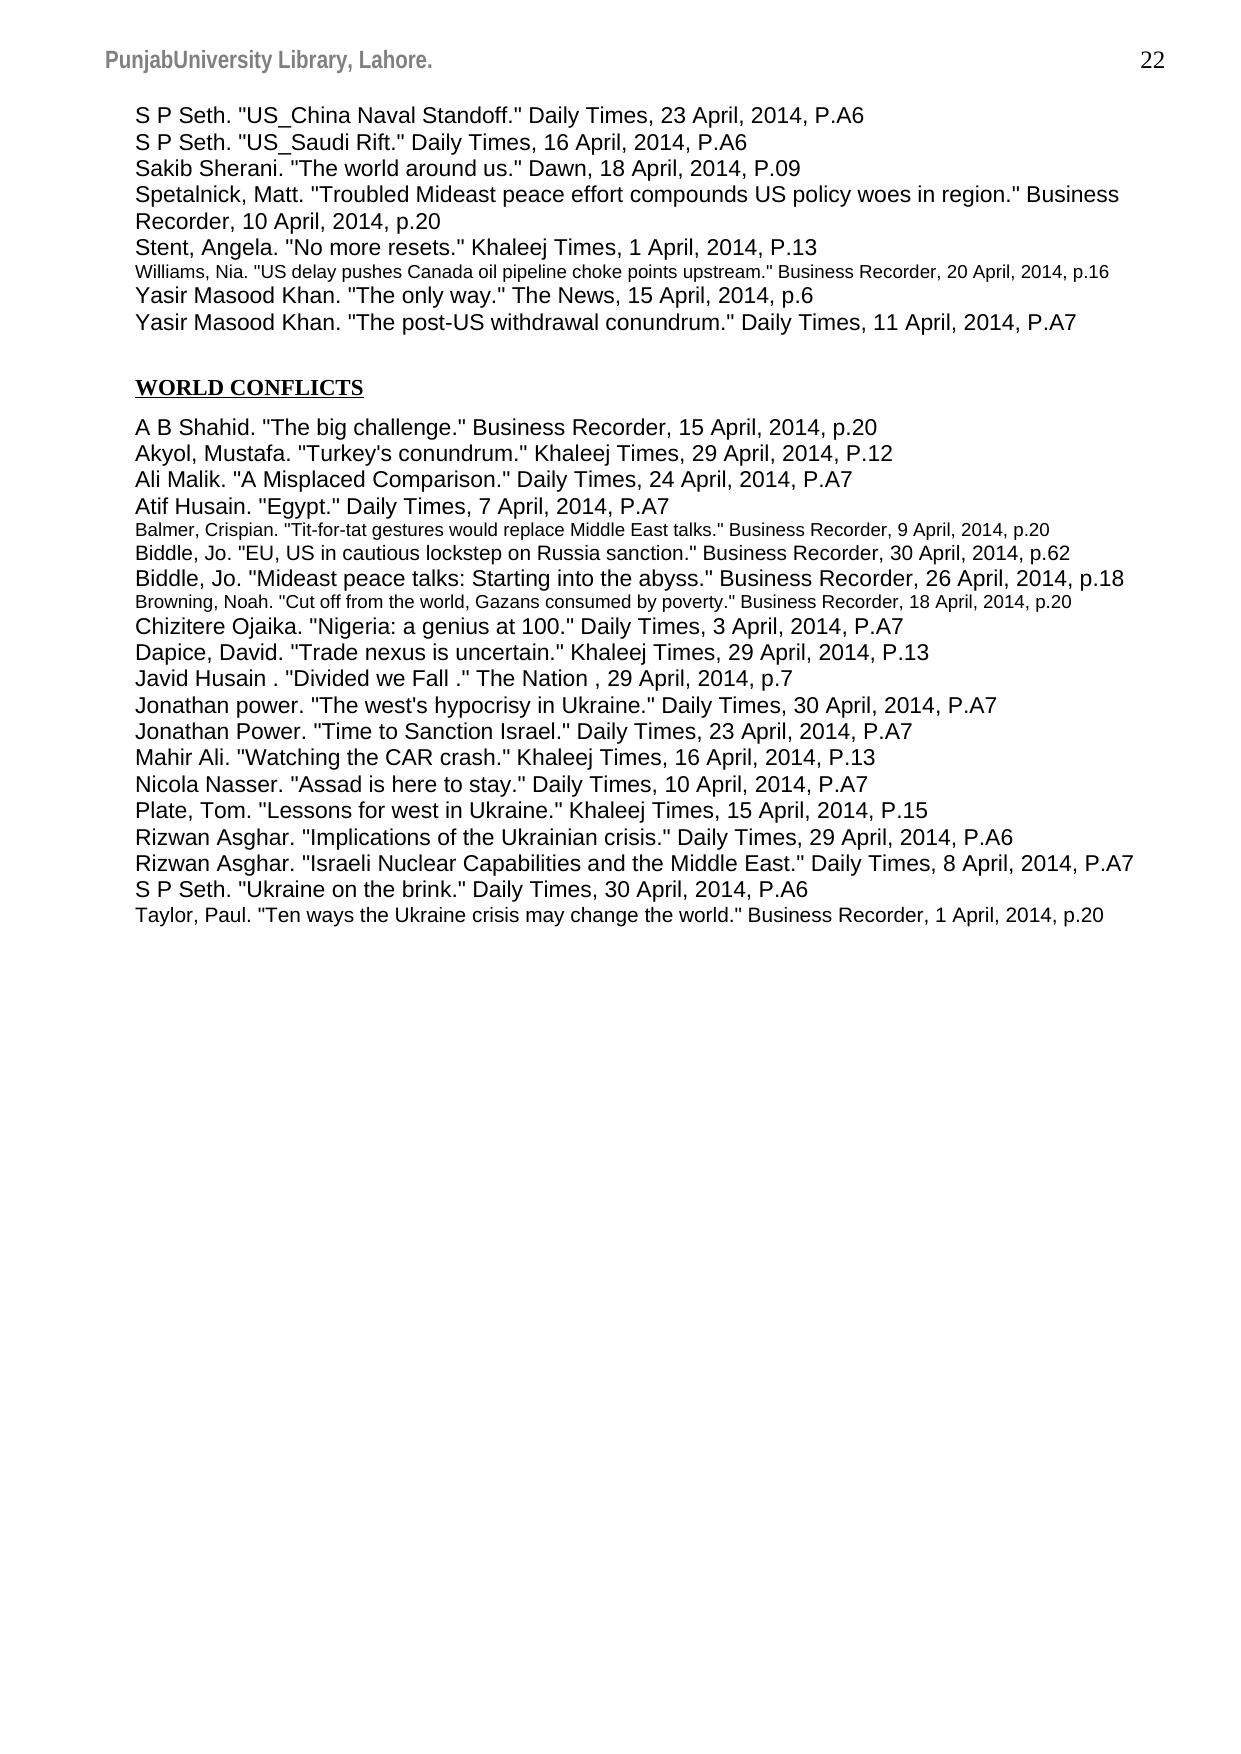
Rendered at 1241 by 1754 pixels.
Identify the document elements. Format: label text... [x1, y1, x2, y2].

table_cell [124, 103, 1174, 374]
table_cell WORLD CONFLICTS A B Shahid. "The big challenge." Business Recorder, 15 April, 2014, p.20 Akyol, Mustafa. "Turkey's conundrum." Khaleej Times, 29 April, 2014, P.12 Ali Malik. "A Misplaced Comparison." Daily Times, 24 April, 2014, P.A7 Atif Husain. "Egypt." Daily Times, 7 April, 2014, P.A7 Balmer, Crispian. "Tit-for-tat gestures would replace Middle East talks." Business Recorder, 9 April, 2014, p.20 Biddle, Jo. "EU, US in cautious lockstep on Russia sanction." Business Recorder, 30 April, 2014, p.62 Biddle, Jo. "Mideast peace talks: Starting into the abyss." Business Recorder, 26 April, 2014, p.18 Browning, Noah. "Cut off from the world, Gazans consumed by poverty." Business Recorder, 18 April, 2014, p.20 Chizitere Ojaika. "Nigeria: a genius at 100." Daily Times, 3 April, 2014, P.A7 Dapice, David. "Trade nexus is uncertain." Khaleej Times, 29 April, 2014, P.13 Javid Husain . "Divided we Fall ." The Nation , 29 April, 2014, p.7 Jonathan power. "The west's hypocrisy in Ukraine." Daily Times, 30 April, 2014, P.A7 Jonathan Power. "Time to Sanction Israel." Daily Times, 23 April, 2014, P.A7 Mahir Ali. "Watching the CAR crash." Khaleej Times, 16 April, 2014, P.13 Nicola Nasser. "Assad is here to stay." Daily Times, 10 April, 2014, P.A7 Plate, Tom. "Lessons for west in Ukraine." Khaleej Times, 15 April, 2014, P.15 Rizwan Asghar. "Implications of the Ukrainian crisis." Daily Times, 29 April, 2014, P.A6 Rizwan Asghar. "Israeli Nuclear Capabilities and the Middle East." Daily Times, 8 April, 2014, P.A7 S P Seth. "Ukraine on the brink." Daily Times, 30 April, 2014, P.A6 Taylor, Paul. "Ten ways the Ukraine crisis may change the world." Business Recorder, 1 April, 2014, p.20 [124, 374, 1174, 966]
